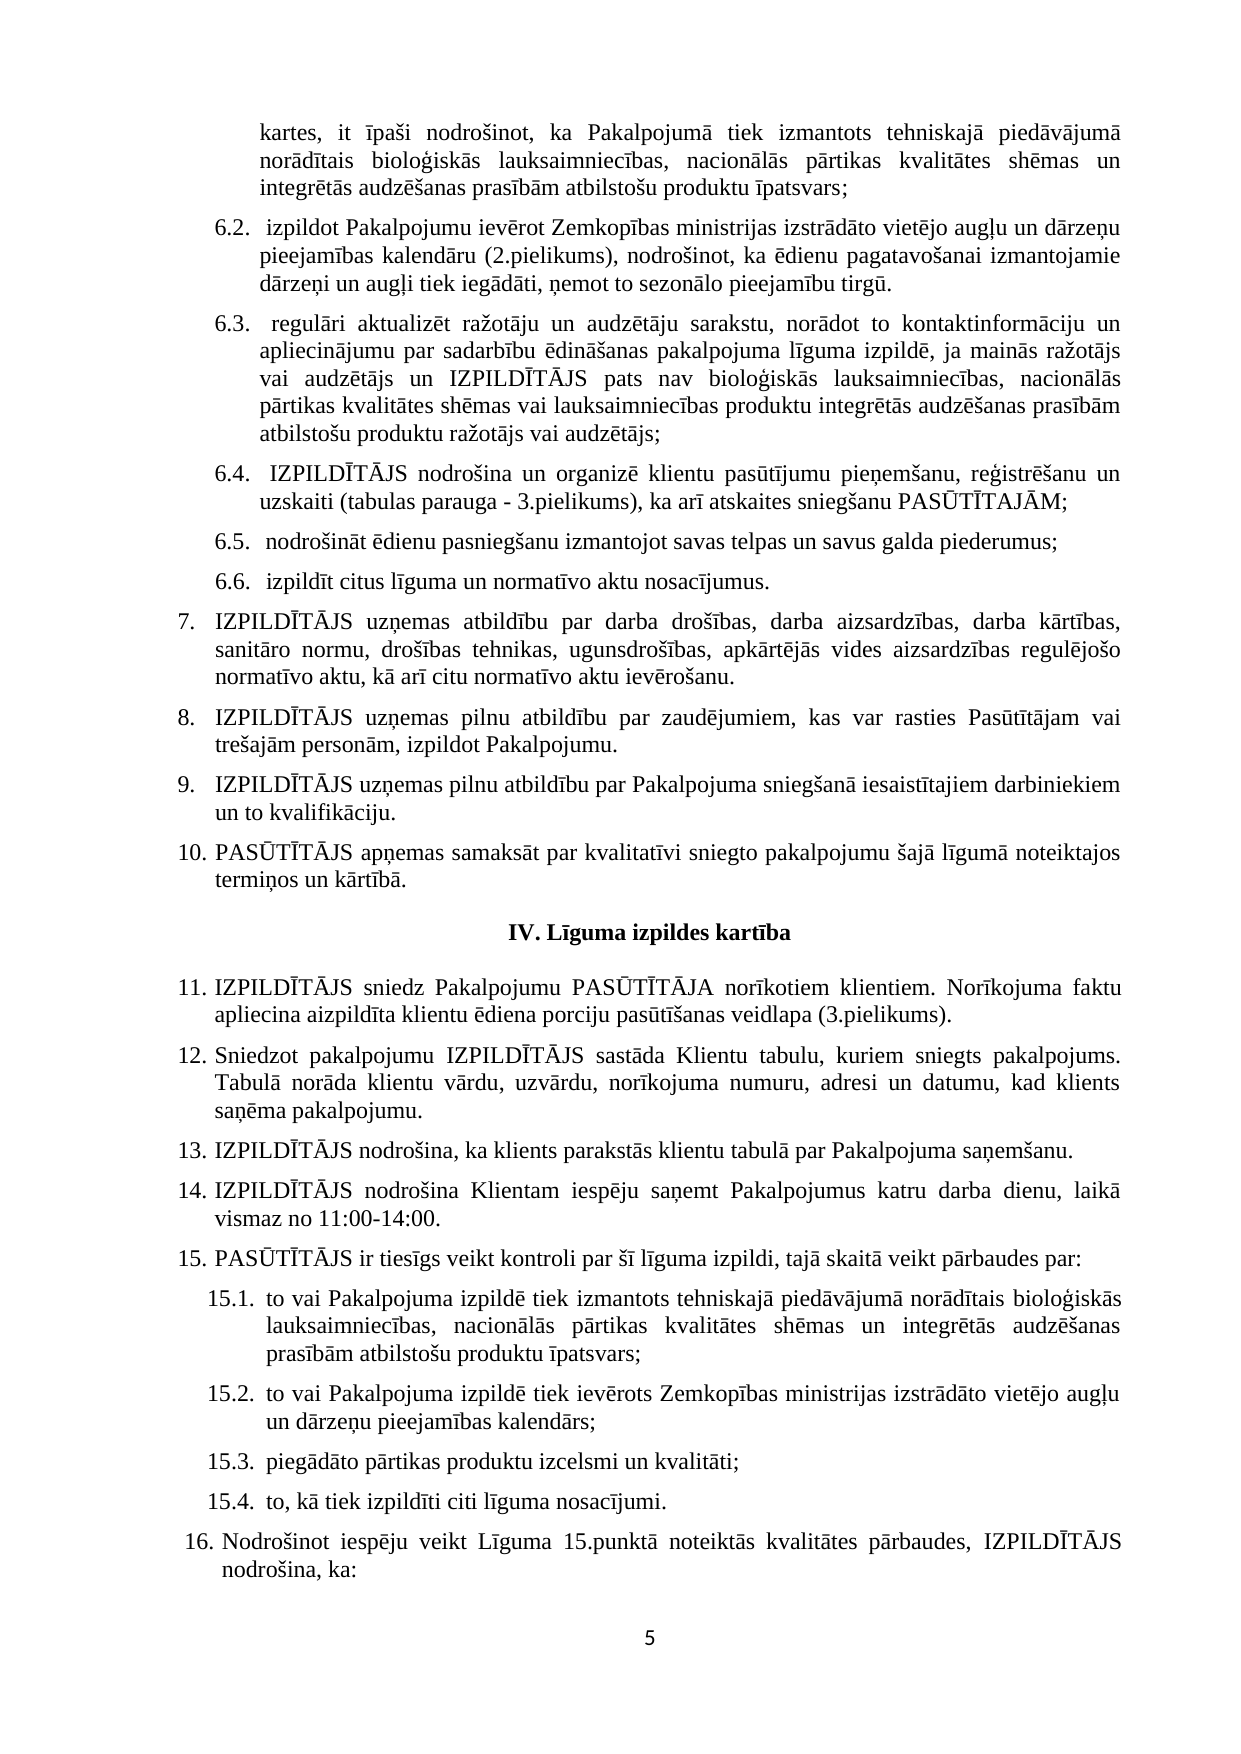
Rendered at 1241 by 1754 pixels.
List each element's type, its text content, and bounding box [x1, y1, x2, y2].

list Pasūtītājs ir tiesīgs veikt kontroli par šī izpildi, tajā skaitā veikt pārbaudes par: [177, 1244, 1122, 1271]
list Sniedzot pakalpojumu Izpildītājs sastāda Klientu tabulu, kuriem sniegts pakalpojums. Tabulā norāda klientu vārdu, uzvārdu, norīkojuma numuru, adresi un datumu, kad klients saņēma pakalpojumu. [177, 1041, 1122, 1123]
list Izpildītājs uzņemas pilnu atbildību par zaudējumiem, kas var rasties Pasūtītājam vai trešajām personām, izpildot Pakalpojumu. [177, 702, 1122, 758]
list IZPILDĪTĀJS nodrošina, ka klients parakstās klientu tabulā par Pakalpojuma saņemšanu. [177, 1136, 1122, 1163]
list to vai Pakalpojuma izpildē tiek ievērots Zemkopības ministrijas izstrādāto vietējo augļu un dārzeņu pieejamības kalendārs; [207, 1379, 1122, 1434]
text IV. Līguma izpildes kartība [177, 918, 1122, 946]
list izpildot Pakalpojumu ievērot Zemkopības ministrijas izstrādāto vietējo augļu un dārzeņu pieejamības kalendāru (2.pielikums), nodrošinot, ka ēdienu pagatavošanai izmantojamie dārzeņi un augļi tiek iegādāti, ņemot to sezonālo pieejamību tirgū. [214, 213, 1122, 296]
list IZPILDĪTĀJS nodrošina Klientam iespēju saņemt Pakalpojumus katru darba dienu, laikā vismaz no 11:00-14:00. [177, 1176, 1122, 1231]
list regulāri aktualizēt ražotāju un audzētāju sarakstu, norādot to kontaktinformāciju un apliecinājumu par sadarbību ēdināšanas pakalpojuma līguma izpildē, ja mainās ražotājs vai audzētājs un IZPILDĪTĀJS pats nav bioloģiskās lauksaimniecības, nacionālās pārtikas kvalitātes shēmas vai lauksaimniecības produktu integrētās audzēšanas prasībām atbilstošu produktu ražotājs vai audzētājs; [214, 309, 1122, 447]
list nodrošināt ēdienu pasniegšanu izmantojot savas telpas un savus galda piederumus; [214, 527, 1122, 554]
list IZPILDĪTĀJS uzņemas pilnu atbildību par Pakalpojuma sniegšanā iesaistītajiem darbiniekiem un to kvalifikāciju. [177, 770, 1122, 825]
list Nodrošinot iespēju veikt Līguma 15.punktā noteiktās kvalitātes pārbaudes, izpildītājs nodrošina, ka: [184, 1527, 1122, 1582]
list IZPILDĪTĀJS nodrošina un organizē klientu pasūtījumu pieņemšanu, reģistrēšanu un uzskaiti (tabulas parauga - 3.pielikums), ka arī atskaites sniegšanu PASŪTĪTAJĀM; [214, 459, 1122, 514]
list PASŪTĪTĀJS apņemas samaksāt par kvalitatīvi sniegto pakalpojumu šajā līgumā noteiktajos termiņos un kārtībā. [177, 838, 1122, 893]
list to vai Pakalpojuma izpildē tiek izmantots tehniskajā piedāvājumā norādītais bioloģiskās lauksaimniecības, nacionālās pārtikas kvalitātes shēmas un integrētās audzēšanas prasībām atbilstošu produktu īpatsvars; [207, 1284, 1122, 1367]
list to, kā tiek izpildīti citi līguma nosacījumi. [207, 1487, 1181, 1514]
list Izpildītājs uzņemas atbildību par darba drošības, darba aizsardzības, darba kārtības, sanitāro normu, drošības tehnikas, ugunsdrošības, apkārtējās vides aizsardzības regulējošo normatīvo aktu, kā arī citu normatīvo aktu ievērošanu. [177, 607, 1122, 690]
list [214, 118, 1122, 201]
list Izpildītājs sniedz Pakalpojumu Pasūtītāja norīkotiem klientiem. Norīkojuma faktu apliecina aizpildīta klientu ēdiena porciju pasūtīšanas veidlapa (3.pielikums). [177, 973, 1122, 1028]
list piegādāto pārtikas produktu izcelsmi un kvalitāti; [207, 1447, 1122, 1474]
list izpildīt citus līguma un normatīvo aktu nosacījumus. [215, 567, 1122, 595]
